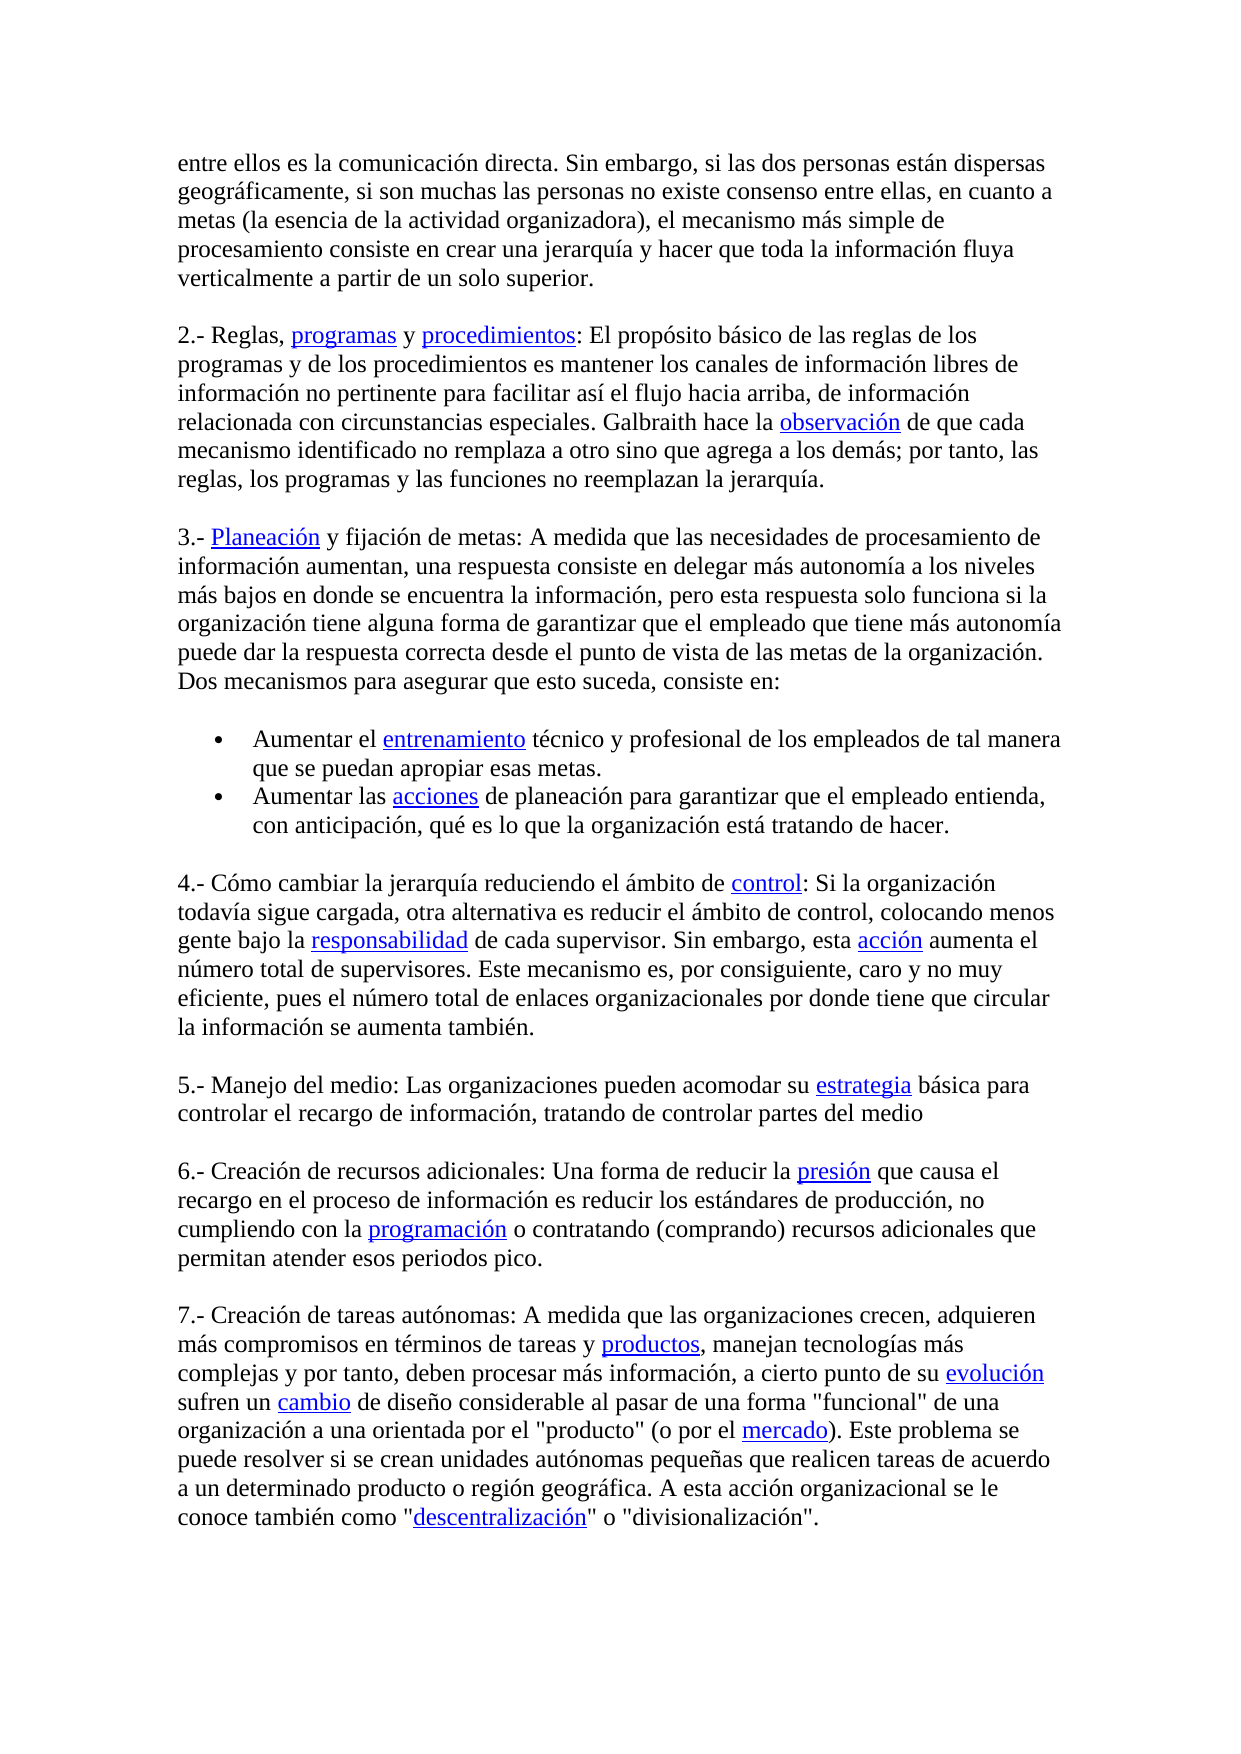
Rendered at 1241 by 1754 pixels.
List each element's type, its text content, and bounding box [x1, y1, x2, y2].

text 5.- Manejo del medio: Las organizaciones pueden acomodar su estrategia básica para controlar el recargo de información, tratando de controlar partes del medio [177, 1070, 1063, 1127]
text 4.- Cómo cambiar la jerarquía reduciendo el ámbito de control: Si la organización todavía sigue cargada, otra alternativa es reducir el ámbito de control, colocando menos gente bajo la responsabilidad de cada supervisor. Sin embargo, esta acción aumenta el número total de supervisores. Este mecanismo es, por consiguiente, caro y no muy eficiente, pues el número total de enlaces organizacionales por donde tiene que circular la información se aumenta también. [177, 868, 1063, 1041]
list Aumentar las acciones de planeación para garantizar que el empleado entienda, con anticipación, qué es lo que la organización está tratando de hacer. [215, 781, 1063, 839]
text 2.- Reglas, programas y procedimientos: El propósito básico de las reglas de los programas y de los procedimientos es mantener los canales de información libres de información no pertinente para facilitar así el flujo hacia arriba, de información relacionada con circunstancias especiales. Galbraith hace la observación de que cada mecanismo identificado no remplaza a otro sino que agrega a los demás; por tanto, las reglas, los programas y las funciones no reemplazan la jerarquía. [177, 321, 1063, 493]
text 7.- Creación de tareas autónomas: A medida que las organizaciones crecen, adquieren más compromisos en términos de tareas y productos, manejan tecnologías más complejas y por tanto, deben procesar más información, a cierto punto de su evolución sufren un cambio de diseño considerable al pasar de una forma "funcional" de una organización a una orientada por el "producto" (o por el mercado). Este problema se puede resolver si se crean unidades autónomas pequeñas que realicen tareas de acuerdo a un determinado producto o región geográfica. A esta acción organizacional se le conoce también como "descentralización" o "divisionalización". [177, 1301, 1063, 1531]
text 3.- Planeación y fijación de metas: A medida que las necesidades de procesamiento de información aumentan, una respuesta consiste en delegar más autonomía a los niveles más bajos en donde se encuentra la información, pero esta respuesta solo funciona si la organización tiene alguna forma de garantizar que el empleado que tiene más autonomía puede dar la respuesta correcta desde el punto de vista de las metas de la organización. Dos mecanismos para asegurar que esto suceda, consiste en: [177, 522, 1063, 695]
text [177, 148, 1063, 291]
text 6.- Creación de recursos adicionales: Una forma de reducir la presión que causa el recargo en el proceso de información es reducir los estándares de producción, no cumpliendo con la programación o contratando (comprando) recursos adicionales que permitan atender esos periodos pico. [177, 1156, 1063, 1271]
list Aumentar el entrenamiento técnico y profesional de los empleados de tal manera que se puedan apropiar esas metas. [215, 724, 1063, 781]
